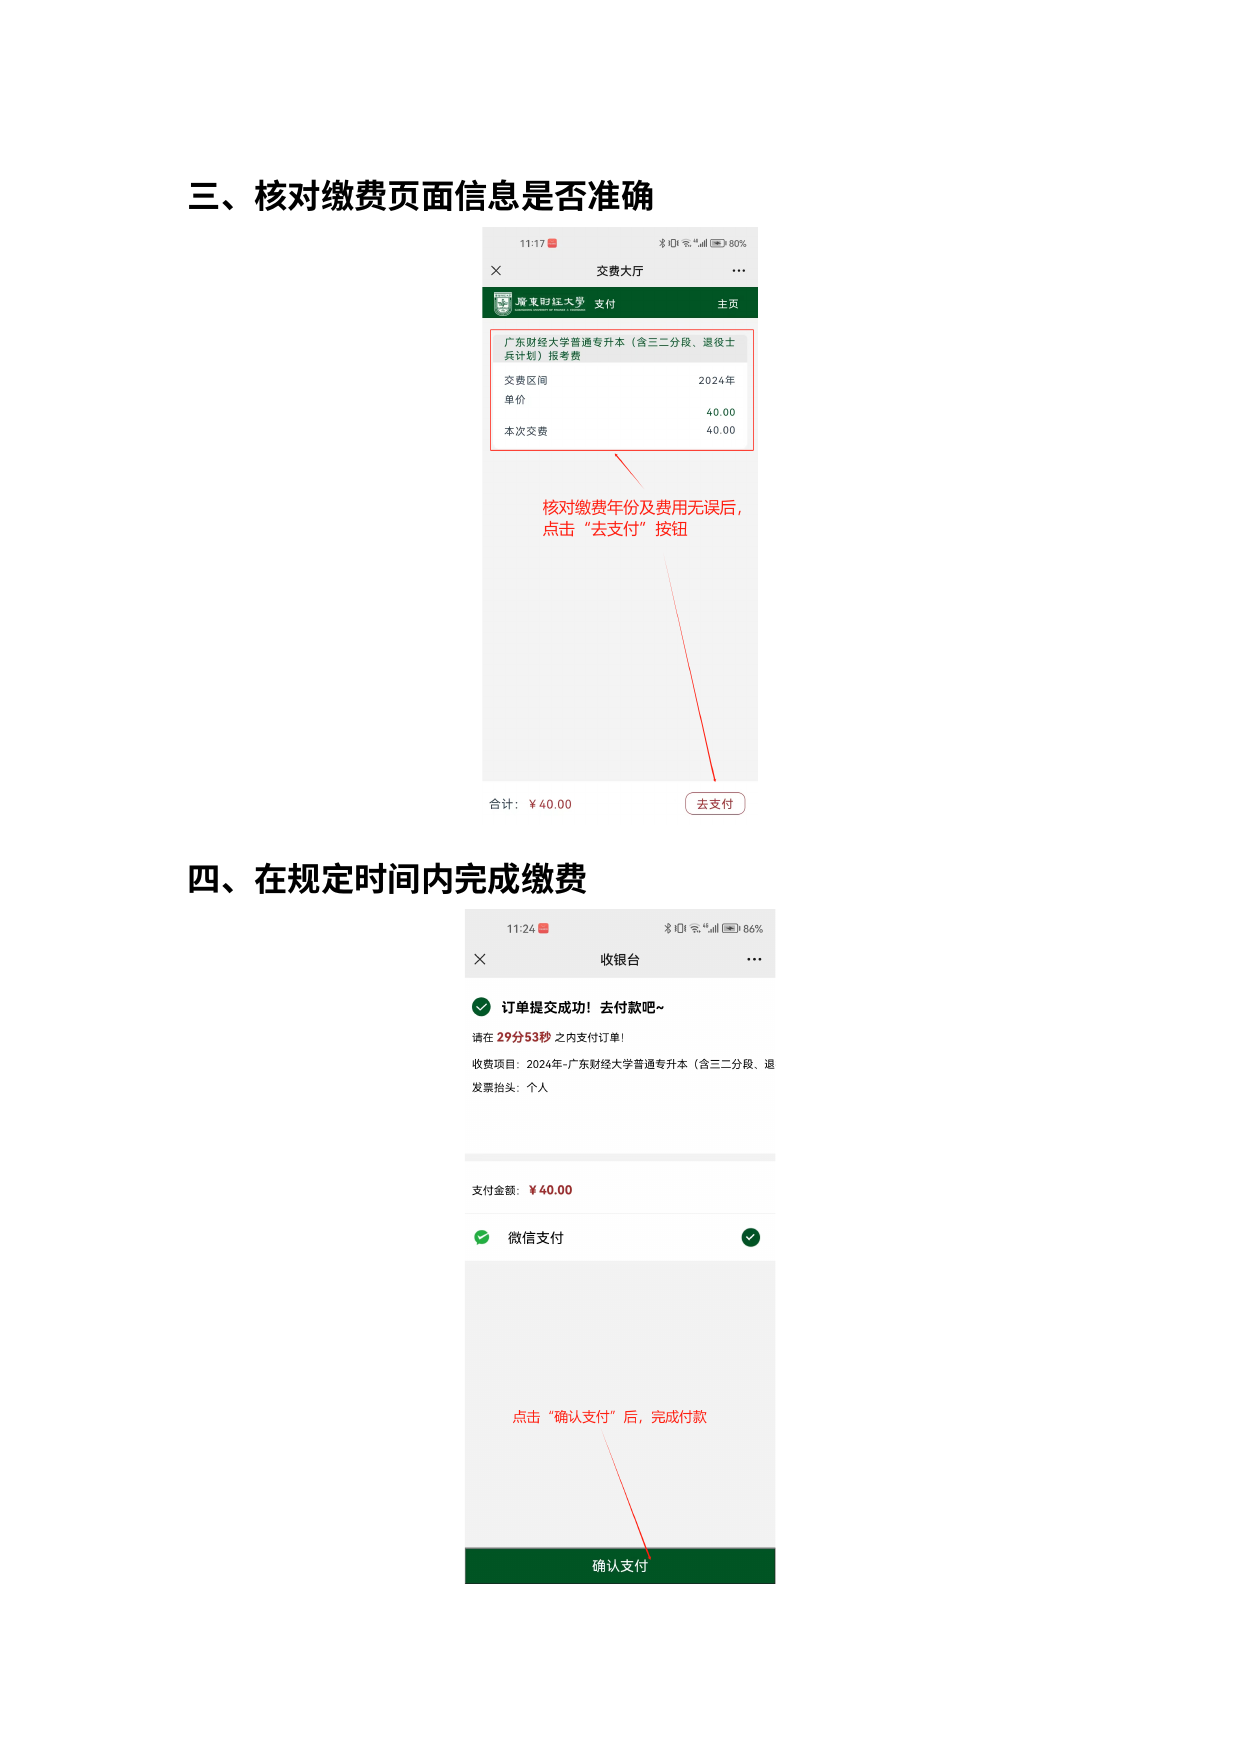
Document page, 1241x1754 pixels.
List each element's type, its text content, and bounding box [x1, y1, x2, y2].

picture [464, 909, 776, 1584]
text 四、在规定时间内完成缴费 [187, 844, 1053, 909]
picture [482, 227, 758, 825]
text 三、核对缴费页面信息是否准确 [187, 162, 1053, 227]
